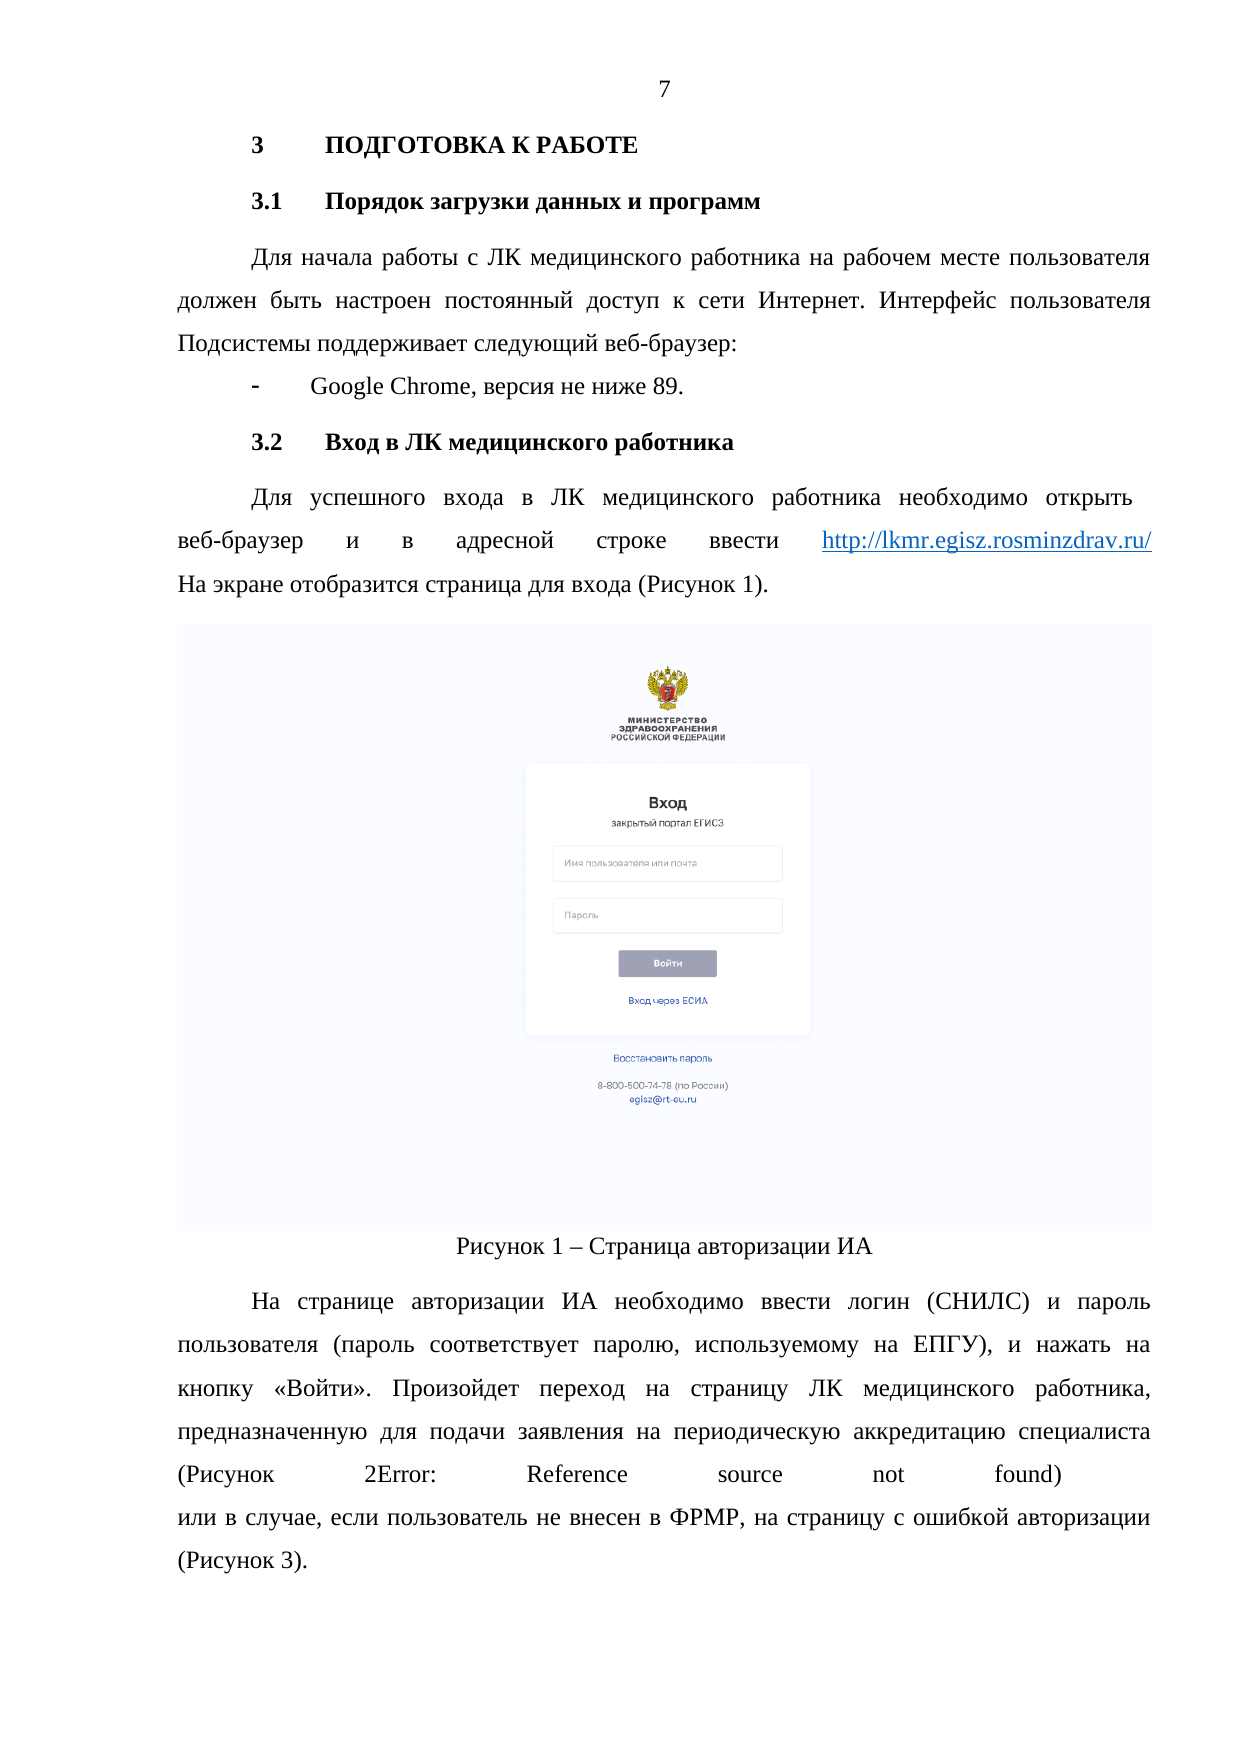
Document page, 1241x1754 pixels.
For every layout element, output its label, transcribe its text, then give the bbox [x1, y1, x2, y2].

subtitle Порядок загрузки данных и программ [251, 186, 1152, 215]
text Для начала работы с ЛК медицинского работника на рабочем месте пользователя должен быть настроен постоянный доступ к сети Интернет. Интерфейс пользователя Подсистемы поддерживает следующий веб-браузер: [177, 242, 1152, 357]
text Google Chrome, версия не ниже 89. [177, 371, 1152, 400]
subtitle ПОДГОТОВКА К РАБОТЕ [251, 131, 1152, 159]
subtitle Вход в ЛК медицинского работника [251, 427, 1152, 456]
text Рисунок 1 – Страница авторизации ИА [177, 1231, 1152, 1259]
text Для успешного входа в ЛК медицинского работника необходимо открыть веб-браузер и в адресной строке ввести http://lkmr.egisz.rosminzdrav.ru/ На экране отобразится страница для входа (Рисунок 1). [177, 482, 1152, 597]
picture [177, 624, 1152, 1231]
